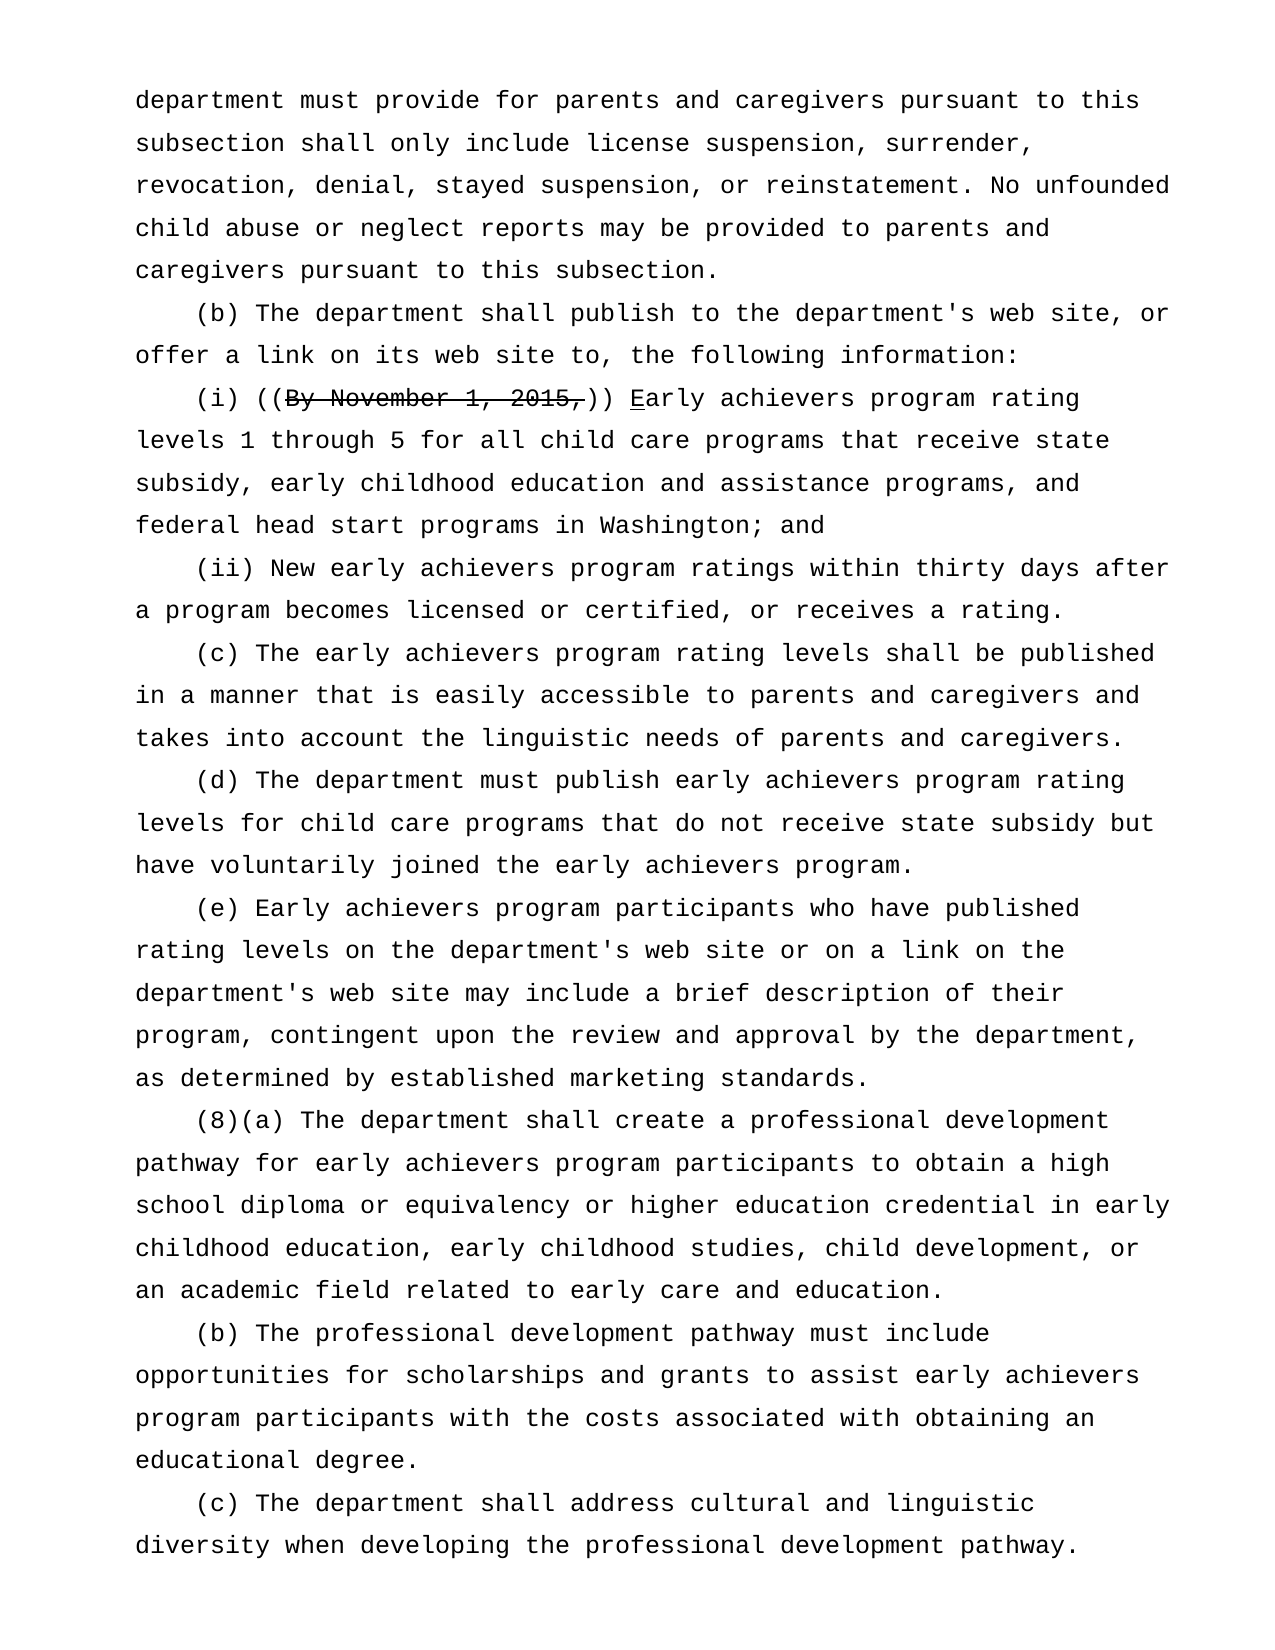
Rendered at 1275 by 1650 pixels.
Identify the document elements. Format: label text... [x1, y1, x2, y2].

text (b) The department shall publish to the department's web site, or offer a link on its web site to, the following information: [135, 287, 1170, 372]
text (ii) New early achievers program ratings within thirty days after a program becomes licensed or certified, or receives a rating. [135, 542, 1170, 627]
text (i) ((By November 1, 2015,)) Early achievers program rating levels 1 through 5 for all child care programs that receive state subsidy, early childhood education and assistance programs, and federal head start programs in Washington; and [135, 372, 1170, 542]
text (c) The department shall address cultural and linguistic diversity when developing the professional development pathway. [135, 1477, 1170, 1562]
text (d) The department must publish early achievers program rating levels for child care programs that do not receive state subsidy but have voluntarily joined the early achievers program. [135, 755, 1170, 882]
text (e) Early achievers program participants who have published rating levels on the department's web site or on a link on the department's web site may include a brief description of their program, contingent upon the review and approval by the department, as determined by established marketing standards. [135, 882, 1170, 1095]
text (8)(a) The department shall create a professional development pathway for early achievers program participants to obtain a high school diploma or equivalency or higher education credential in early childhood education, early childhood studies, child development, or an academic field related to early care and education. [135, 1095, 1170, 1307]
text (b) The professional development pathway must include opportunities for scholarships and grants to assist early achievers program participants with the costs associated with obtaining an educational degree. [135, 1307, 1170, 1477]
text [135, 75, 1170, 287]
text (c) The early achievers program rating levels shall be published in a manner that is easily accessible to parents and caregivers and takes into account the linguistic needs of parents and caregivers. [135, 627, 1170, 755]
